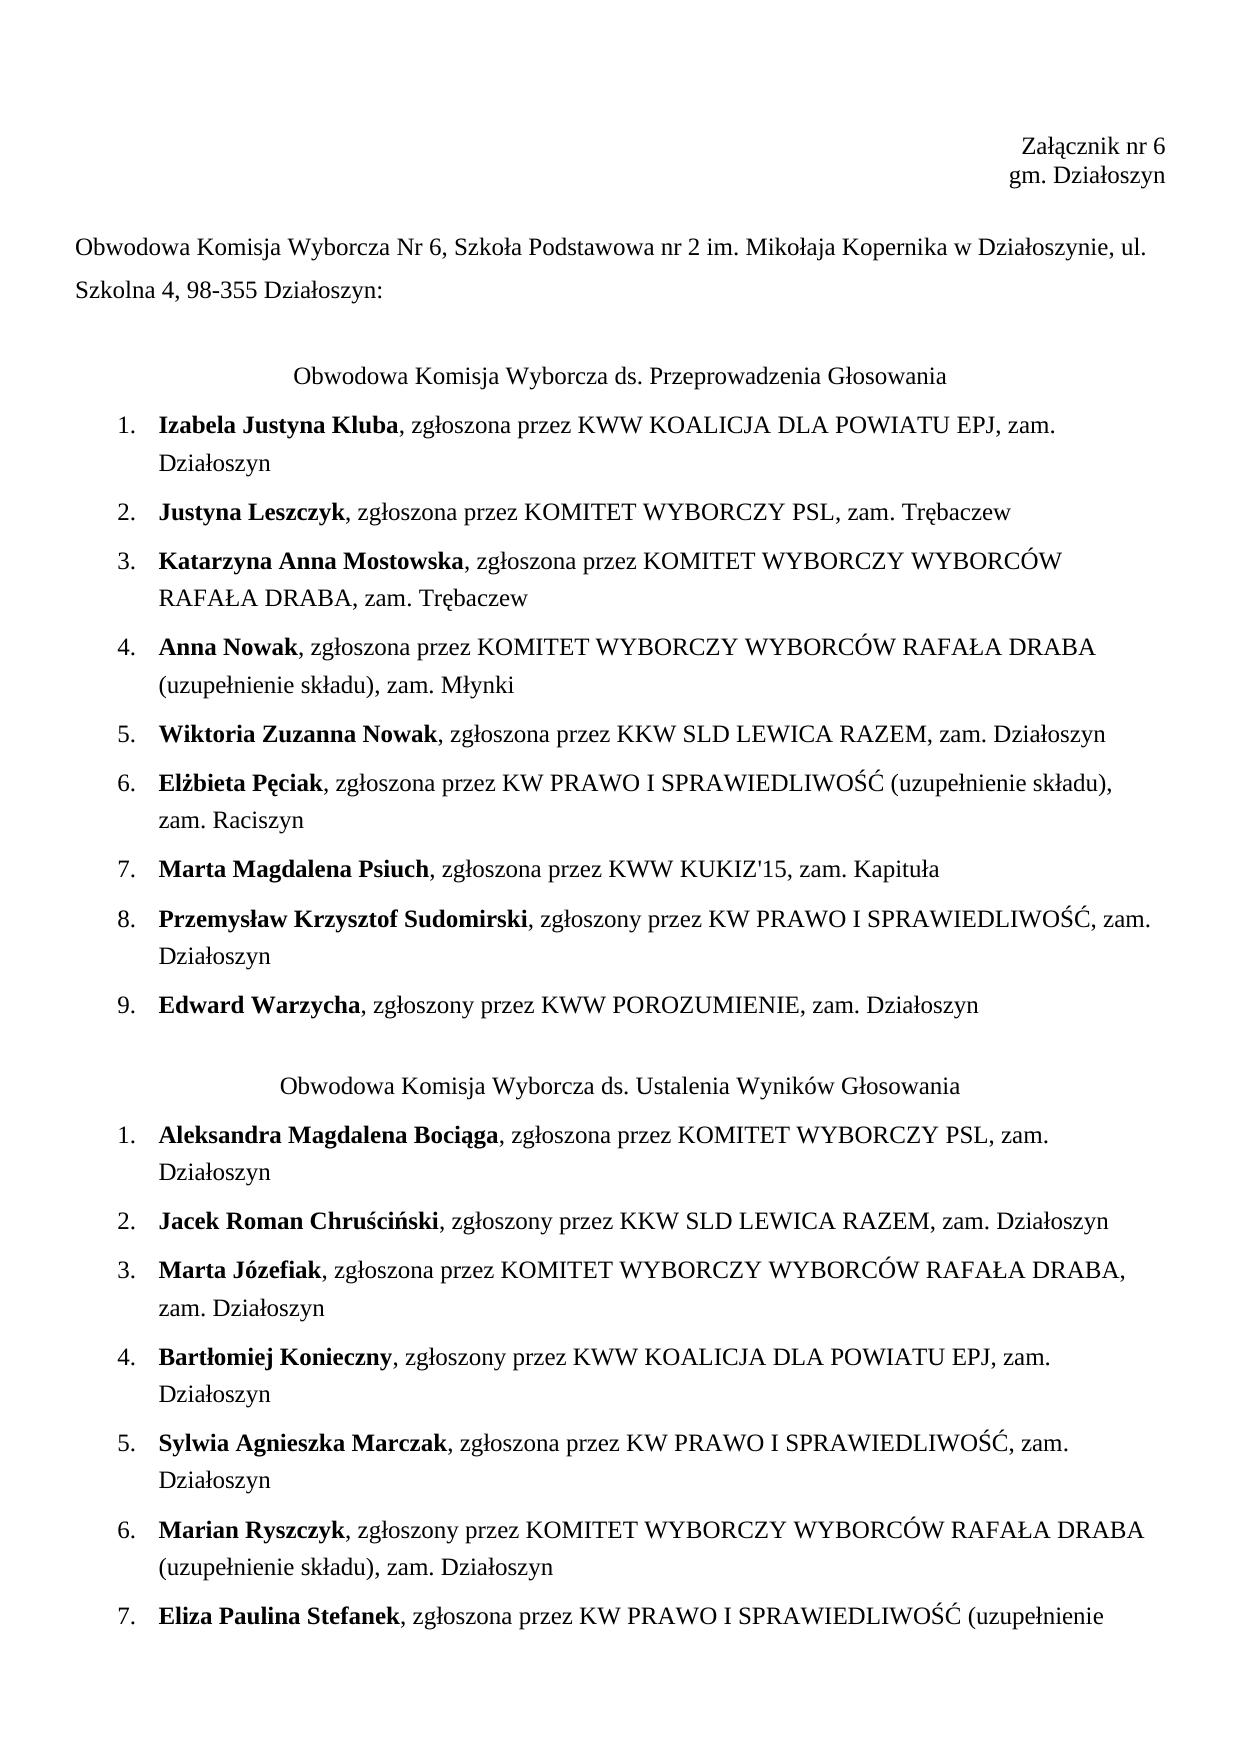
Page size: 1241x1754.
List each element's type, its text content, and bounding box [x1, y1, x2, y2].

table_header 1. [74, 405, 147, 491]
table_cell Marian Ryszczyk, zgłoszony przez KOMITET WYBORCZY WYBORCÓW RAFAŁA DRABA (uzupełnienie składu), zam. Działoszyn [147, 1509, 1166, 1595]
text Obwodowa Komisja Wyborcza ds. Przeprowadzenia Głosowania [75, 361, 1165, 390]
table_cell 2. [74, 491, 147, 540]
table_cell 7. [74, 1595, 147, 1644]
text Załącznik nr 6 [607, 131, 1165, 160]
table_cell Wiktoria Zuzanna Nowak, zgłoszona przez KKW SLD LEWICA RAZEM, zam. Działoszyn [147, 713, 1166, 762]
table_cell Justyna Leszczyk, zgłoszona przez KOMITET WYBORCZY PSL, zam. Trębaczew [147, 491, 1166, 540]
table_cell 5. [74, 713, 147, 762]
table_cell 2. [74, 1200, 147, 1249]
table_cell Marta Magdalena Psiuch, zgłoszona przez KWW KUKIZ'15, zam. Kapituła [147, 849, 1166, 898]
text Obwodowa Komisja Wyborcza ds. Ustalenia Wyników Głosowania [75, 1071, 1165, 1099]
table_cell Przemysław Krzysztof Sudomirski, zgłoszony przez KW PRAWO I SPRAWIEDLIWOŚĆ, zam. Działoszyn [147, 898, 1166, 984]
table_cell 9. [74, 984, 147, 1033]
table_header Izabela Justyna Kluba, zgłoszona przez KWW KOALICJA DLA POWIATU EPJ, zam. Działoszyn [147, 405, 1166, 491]
table_cell 3. [74, 1250, 147, 1336]
table_cell Edward Warzycha, zgłoszony przez KWW POROZUMIENIE, zam. Działoszyn [147, 984, 1166, 1033]
table_cell 3. [74, 540, 147, 627]
table_cell Bartłomiej Konieczny, zgłoszony przez KWW KOALICJA DLA POWIATU EPJ, zam. Działoszyn [147, 1336, 1166, 1422]
table_cell 4. [74, 627, 147, 713]
table_header Aleksandra Magdalena Bociąga, zgłoszona przez KOMITET WYBORCZY PSL, zam. Działoszyn [147, 1114, 1166, 1200]
table_header 1. [74, 1114, 147, 1200]
table_cell 5. [74, 1423, 147, 1509]
table_cell Jacek Roman Chruściński, zgłoszony przez KKW SLD LEWICA RAZEM, zam. Działoszyn [147, 1200, 1166, 1249]
text Obwodowa Komisja Wyborcza Nr 6, Szkoła Podstawowa nr 2 im. Mikołaja Kopernika w Działoszynie, ul. Szkolna 4, 98-355 Działoszyn: [75, 232, 1165, 304]
table_cell 7. [74, 849, 147, 898]
table_cell 6. [74, 762, 147, 849]
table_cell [147, 1595, 1166, 1644]
table_cell Sylwia Agnieszka Marczak, zgłoszona przez KW PRAWO I SPRAWIEDLIWOŚĆ, zam. Działoszyn [147, 1423, 1166, 1509]
table_cell 8. [74, 898, 147, 984]
table_cell 4. [74, 1336, 147, 1422]
table_cell 6. [74, 1509, 147, 1595]
table_cell Katarzyna Anna Mostowska, zgłoszona przez KOMITET WYBORCZY WYBORCÓW RAFAŁA DRABA, zam. Trębaczew [147, 540, 1166, 627]
table_cell Elżbieta Pęciak, zgłoszona przez KW PRAWO I SPRAWIEDLIWOŚĆ (uzupełnienie składu), zam. Raciszyn [147, 762, 1166, 849]
table_cell Anna Nowak, zgłoszona przez KOMITET WYBORCZY WYBORCÓW RAFAŁA DRABA (uzupełnienie składu), zam. Młynki [147, 627, 1166, 713]
text gm. Działoszyn [75, 160, 1165, 189]
table_cell Marta Józefiak, zgłoszona przez KOMITET WYBORCZY WYBORCÓW RAFAŁA DRABA, zam. Działoszyn [147, 1250, 1166, 1336]
